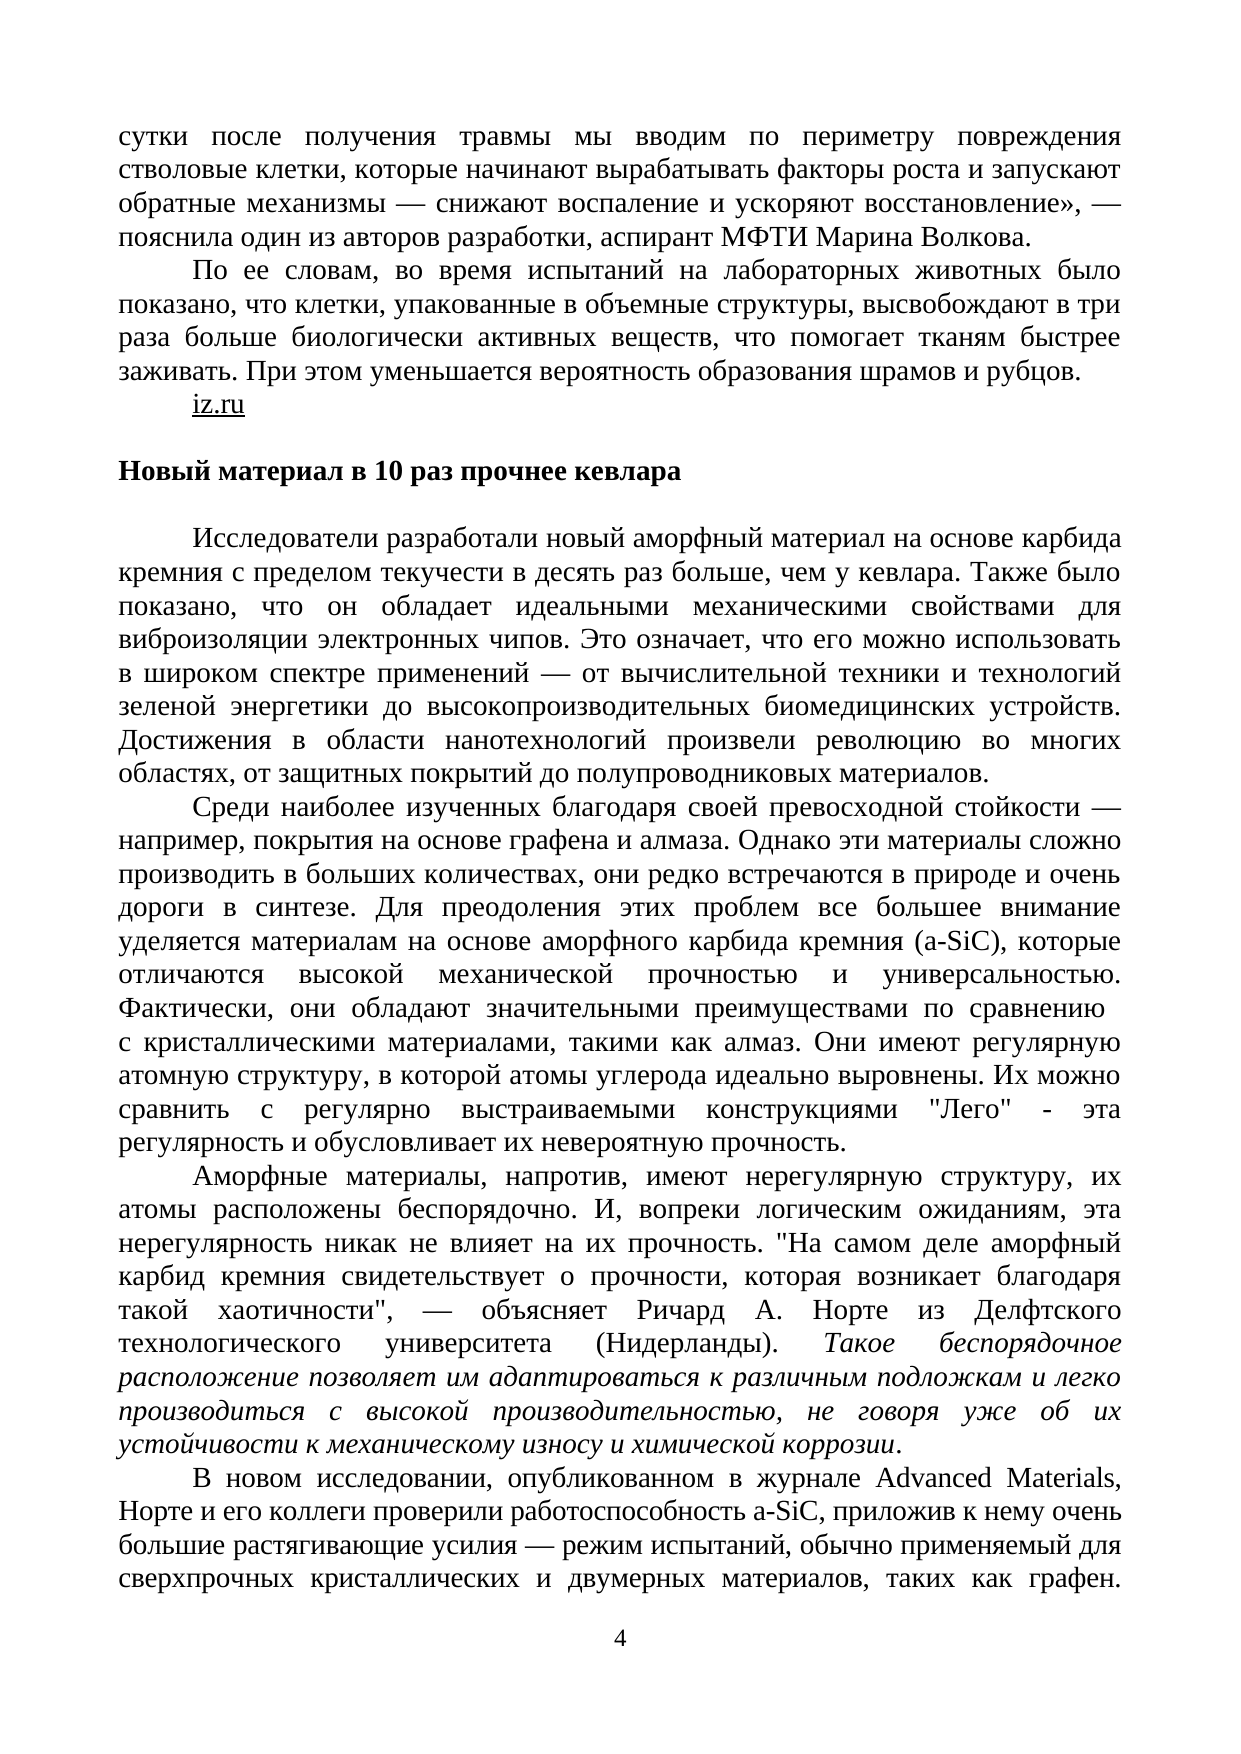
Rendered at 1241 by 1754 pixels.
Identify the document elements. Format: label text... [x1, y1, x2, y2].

text Аморфные материалы, напротив, имеют нерегулярную структуру, их атомы расположены беспорядочно. И, вопреки логическим ожиданиям, эта нерегулярность никак не влияет на их прочность. "На самом деле аморфный карбид кремния свидетельствует о прочности, которая возникает благодаря такой хаотичности", — объясняет Ричард А. Норте из Делфтского технологического университета (Нидерланды). Такое беспорядочное расположение позволяет им адаптироваться к различным подложкам и легко производиться с высокой производительностью, не говоря уже об их устойчивости к механическому износу и химической коррозии. [118, 1158, 1122, 1460]
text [118, 118, 1122, 252]
text Исследователи разработали новый аморфный материал на основе карбида кремния с пределом текучести в десять раз больше, чем у кевлара. Также было показано, что он обладает идеальными механическими свойствами для виброизоляции электронных чипов. Это означает, что его можно использовать в широком спектре применений — от вычислительной техники и технологий зеленой энергетики до высокопроизводительных биомедицинских устройств. Достижения в области нанотехнологий произвели революцию во многих областях, от защитных покрытий до полупроводниковых материалов. [118, 521, 1122, 789]
text По ее словам, во время испытаний на лабораторных животных было показано, что клетки, упакованные в объемные структуры, высвобождают в три раза больше биологически активных веществ, что помогает тканям быстрее заживать. При этом уменьшается вероятность образования шрамов и рубцов. [118, 252, 1122, 386]
text Новый материал в 10 раз прочнее кевлара [118, 453, 1122, 487]
text Среди наиболее изученных благодаря своей превосходной стойкости — например, покрытия на основе графена и алмаза. Однако эти материалы сложно производить в больших количествах, они редко встречаются в природе и очень дороги в синтезе. Для преодоления этих проблем все большее внимание уделяется материалам на основе аморфного карбида кремния (a-SiC), которые отличаются высокой механической прочностью и универсальностью. Фактически, они обладают значительными преимуществами по сравнению с кристаллическими материалами, такими как алмаз. Они имеют регулярную атомную структуру, в которой атомы углерода идеально выровнены. Их можно сравнить с регулярно выстраиваемыми конструкциями "Лего" - эта регулярность и обусловливает их невероятную прочность. [118, 789, 1122, 1158]
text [118, 1460, 1122, 1594]
text iz.ru [118, 386, 1122, 420]
